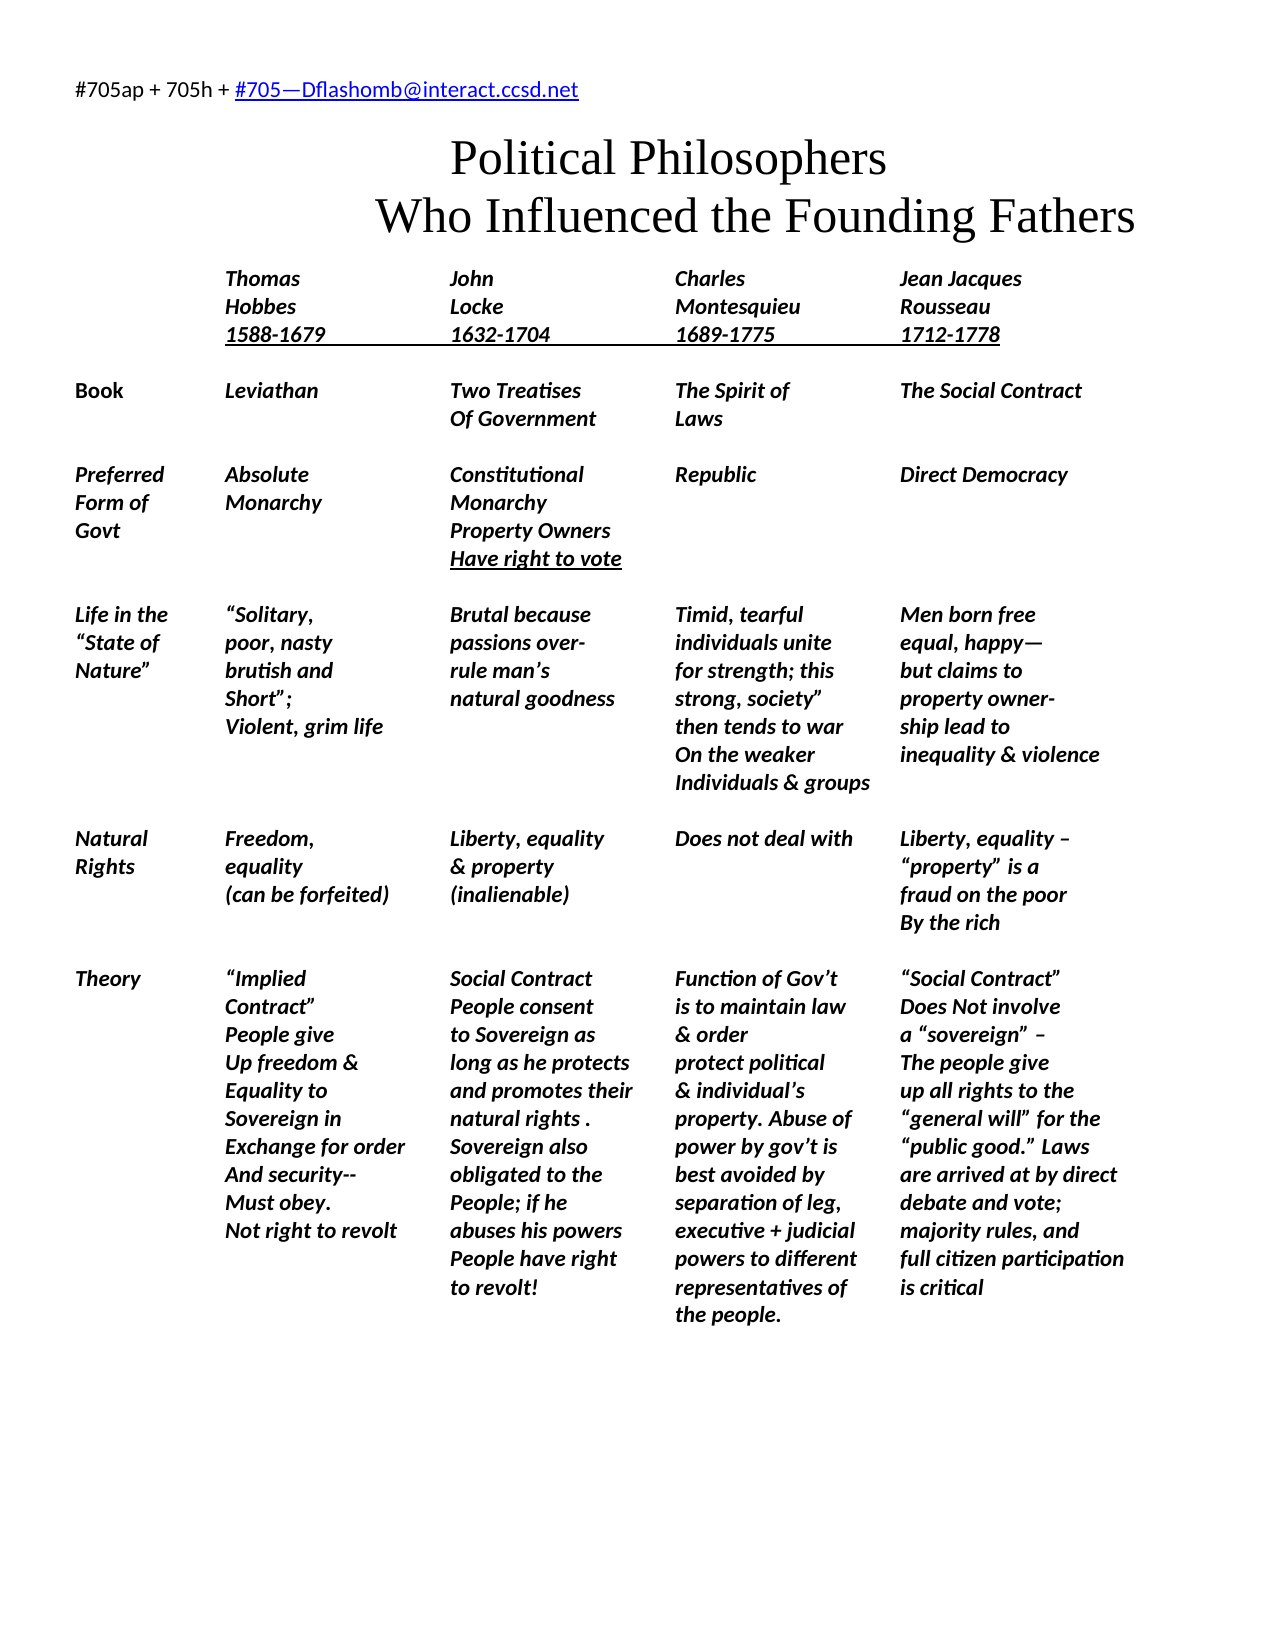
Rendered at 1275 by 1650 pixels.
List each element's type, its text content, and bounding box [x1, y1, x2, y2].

text People have right powers to different full citizen participation [75, 1244, 1200, 1273]
text Govt Property Owners [75, 516, 1200, 544]
text Contract” People consent is to maintain law Does Not involve [75, 992, 1200, 1020]
text Nature” brutish and rule man’s for strength; this but claims to [75, 656, 1200, 684]
text Preferred Absolute Constitutional Republic Direct Democracy [75, 460, 1200, 488]
text Have right to vote [75, 544, 1200, 572]
text Must obey. People; if he separation of leg, debate and vote; [75, 1188, 1200, 1217]
text Not right to revolt abuses his powers executive + judicial majority rules, and [75, 1217, 1200, 1244]
text Exchange for order Sovereign also power by gov’t is “public good.” Laws [75, 1132, 1200, 1161]
text #705ap + 705h + #705—Dflashomb@interact.ccsd.net [75, 75, 1200, 103]
text to revolt! representatives of is critical [75, 1273, 1200, 1301]
text 1588-1679 1632-1704 1689-1775 1712-1778 [75, 320, 1200, 348]
text Political Philosophers Who Influenced the Founding Fathers [75, 128, 1200, 243]
text Equality to and promotes their & individual’s up all rights to the [75, 1076, 1200, 1104]
text Of Government Laws [75, 404, 1200, 432]
text People give to Sovereign as & order a “sovereign” – [75, 1020, 1200, 1048]
text the people. [75, 1301, 1200, 1329]
text Natural Freedom, Liberty, equality Does not deal with Liberty, equality – [75, 824, 1200, 852]
text Hobbes Locke Montesquieu Rousseau [75, 292, 1200, 320]
text “State of poor, nasty passions over- individuals unite equal, happy— [75, 628, 1200, 656]
text Sovereign in natural rights . property. Abuse of “general will” for the [75, 1104, 1200, 1132]
text Book Leviathan Two Treatises The Spirit of The Social Contract [75, 376, 1200, 404]
text Theory “Implied Social Contract Function of Gov’t “Social Contract” [75, 964, 1200, 992]
text Form of Monarchy Monarchy [75, 488, 1200, 516]
text Short”; natural goodness strong, society” property owner- [75, 684, 1200, 712]
text Up freedom & long as he protects protect political The people give [75, 1048, 1200, 1076]
text Thomas John Charles Jean Jacques [75, 264, 1200, 292]
text On the weaker inequality & violence [75, 740, 1200, 768]
text Rights equality & property “property” is a [75, 852, 1200, 880]
text (can be forfeited) (inalienable) fraud on the poor [75, 880, 1200, 908]
text Life in the “Solitary, Brutal because Timid, tearful Men born free [75, 600, 1200, 628]
text Violent, grim life then tends to war ship lead to [75, 712, 1200, 740]
text And security-- obligated to the best avoided by are arrived at by direct [75, 1161, 1200, 1188]
text By the rich [75, 908, 1200, 936]
text Individuals & groups [75, 768, 1200, 796]
